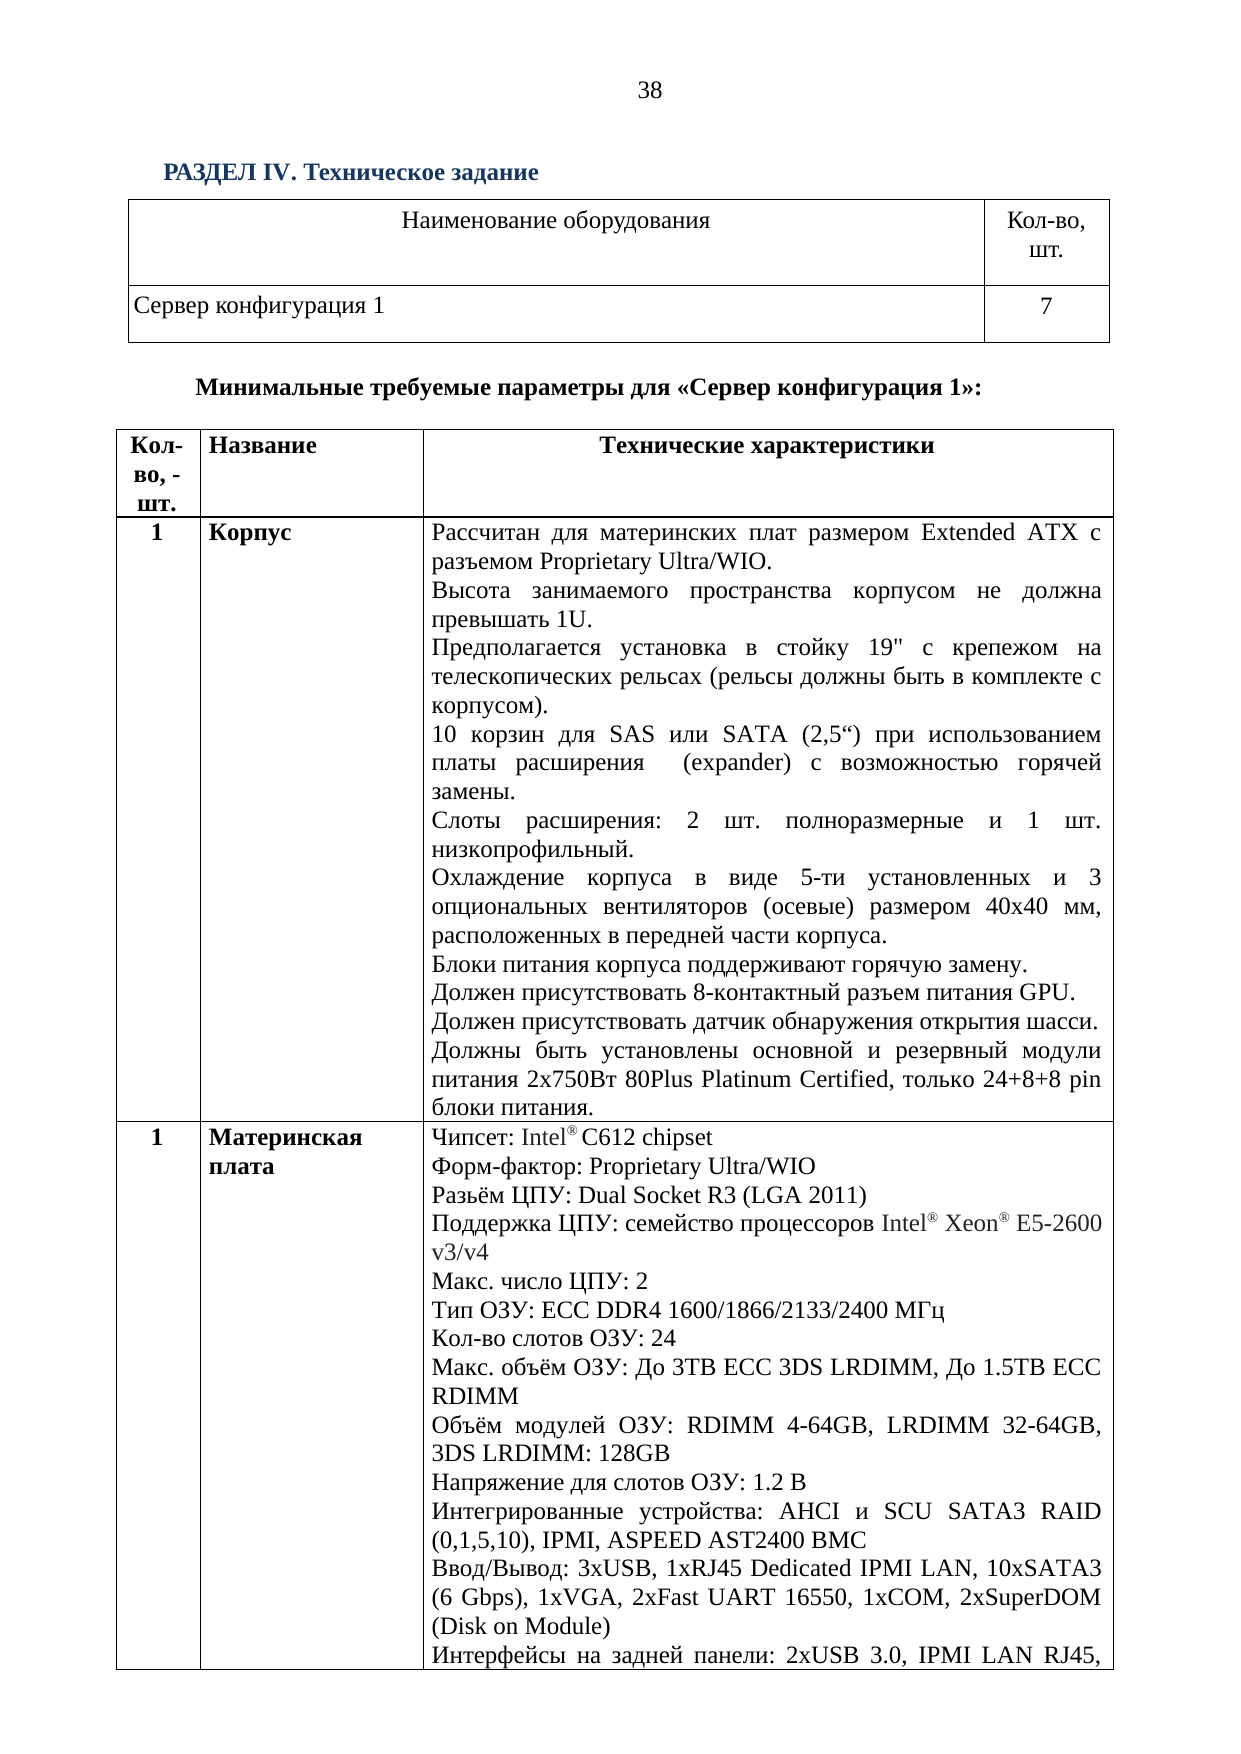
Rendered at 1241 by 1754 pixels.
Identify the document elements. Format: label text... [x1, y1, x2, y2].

table_cell 1 [117, 518, 200, 1121]
text Минимальные требуемые параметры для «Сервер конфигурация 1»: [118, 372, 1181, 400]
table_header Название [201, 430, 423, 516]
table_cell Сервер конфигурация 1 [129, 286, 984, 342]
table_header Наименование оборудования [129, 200, 984, 285]
table_cell Рассчитан для материнских плат размером Extended ATX с разъемом Proprietary Ultra/WIO. Высота занимаемого пространства корпусом не должна превышать 1U. Предполагается установка в стойку 19" с крепежом на телескопических рельсах (рельсы должны быть в комплекте с корпусом). 10 корзин для SAS или SATA (2,5“) при использованием платы расширения (expander) с возможностью горячей замены. Слоты расширения: 2 шт. полноразмерные и 1 шт. низкопрофильный. Охлаждение корпуса в виде 5-ти установленных и 3 опциональных вентиляторов (осевые) размером 40х40 мм, расположенных в передней части корпуса. Блоки питания корпуса поддерживают горячую замену. Должен присутствовать 8-контактный разъем питания GPU. Должен присутствовать датчик обнаружения открытия шасси. Должны быть установлены основной и резервный модули питания 2х750Вт 80Plus Platinum Certified, только 24+8+8 pin блоки питания. [424, 518, 1113, 1121]
text РАЗДЕЛ IV. Техническое задание [163, 157, 1181, 186]
table_header Кол-во, шт. [985, 200, 1109, 285]
table_cell Корпус [201, 518, 423, 1121]
table_cell Материнская плата [201, 1122, 423, 1668]
table_header Технические характеристики [424, 430, 1113, 516]
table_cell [424, 1122, 1113, 1668]
table_cell 1 [117, 1122, 200, 1668]
table_cell 7 [985, 286, 1109, 342]
table_header Кол-во, - шт. [117, 430, 200, 516]
